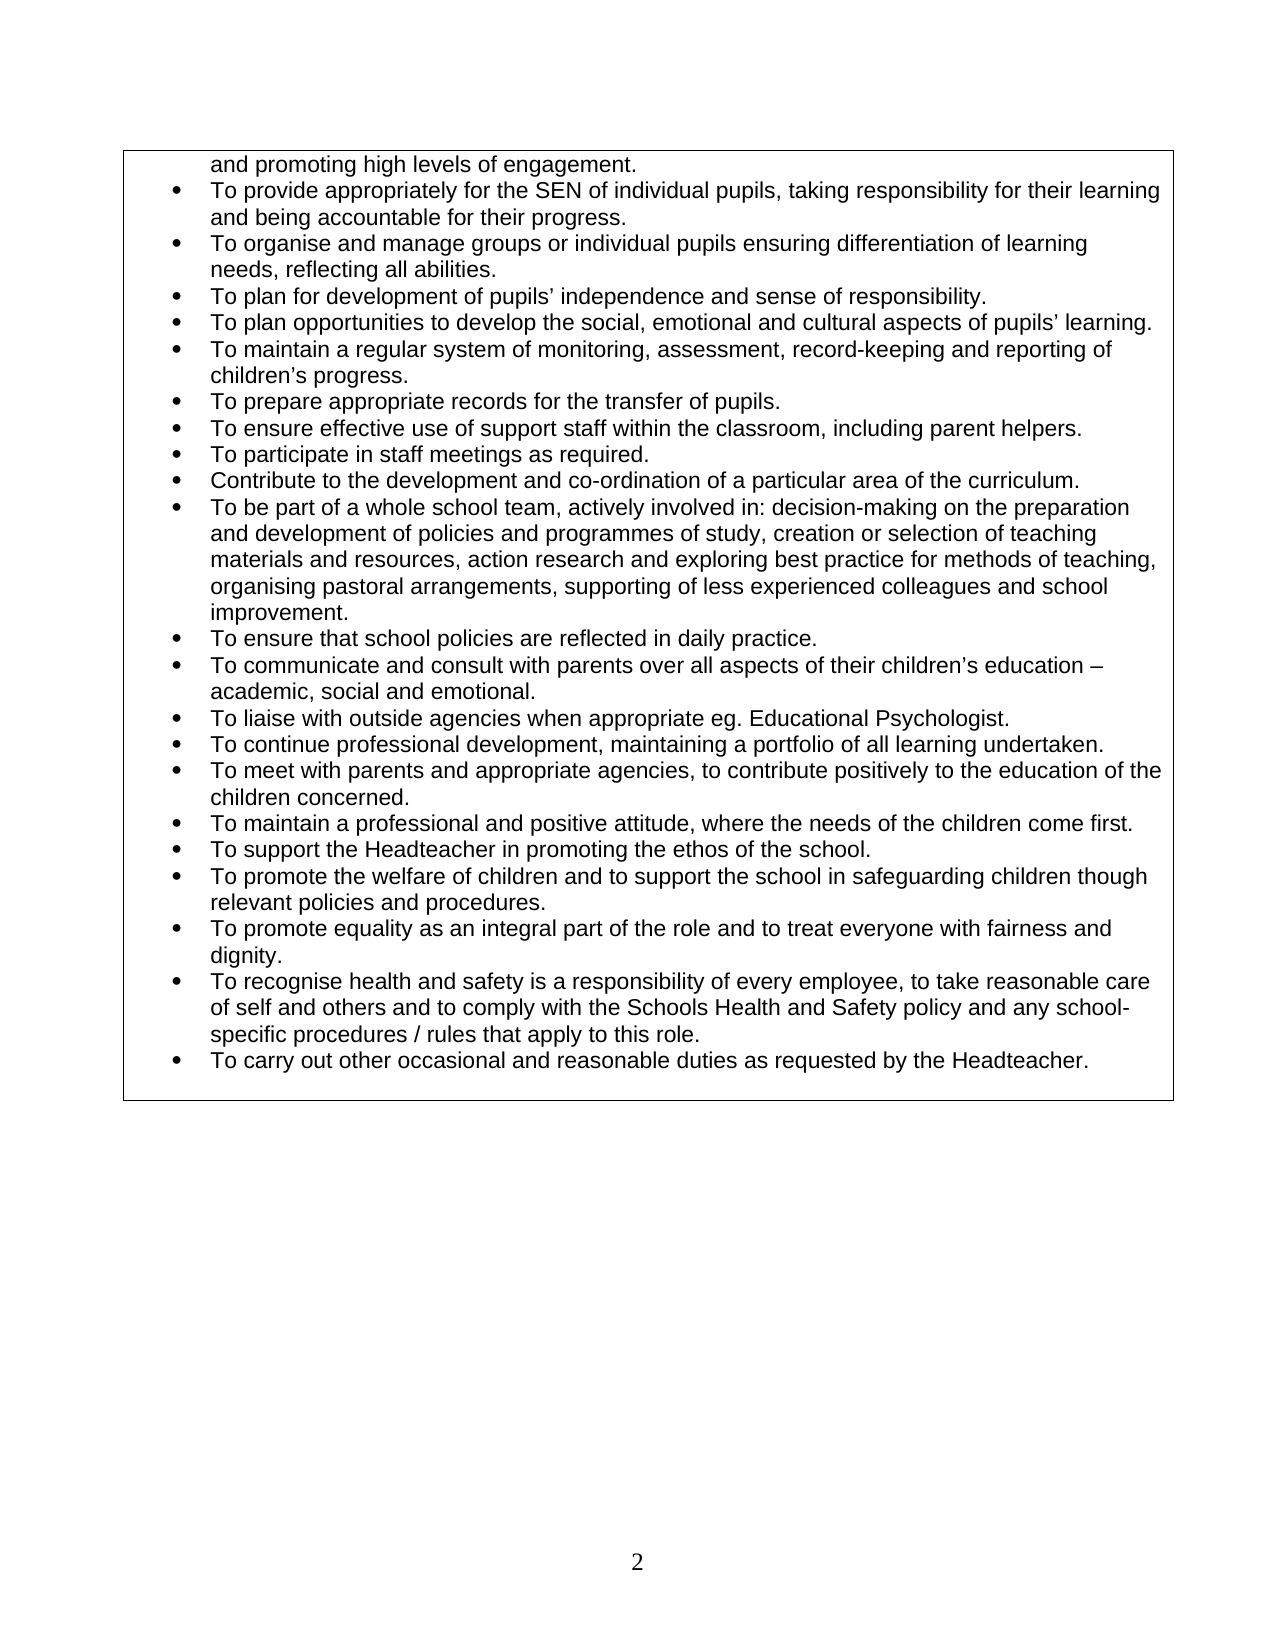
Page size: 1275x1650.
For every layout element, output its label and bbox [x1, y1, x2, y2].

table_cell [124, 151, 1173, 1100]
